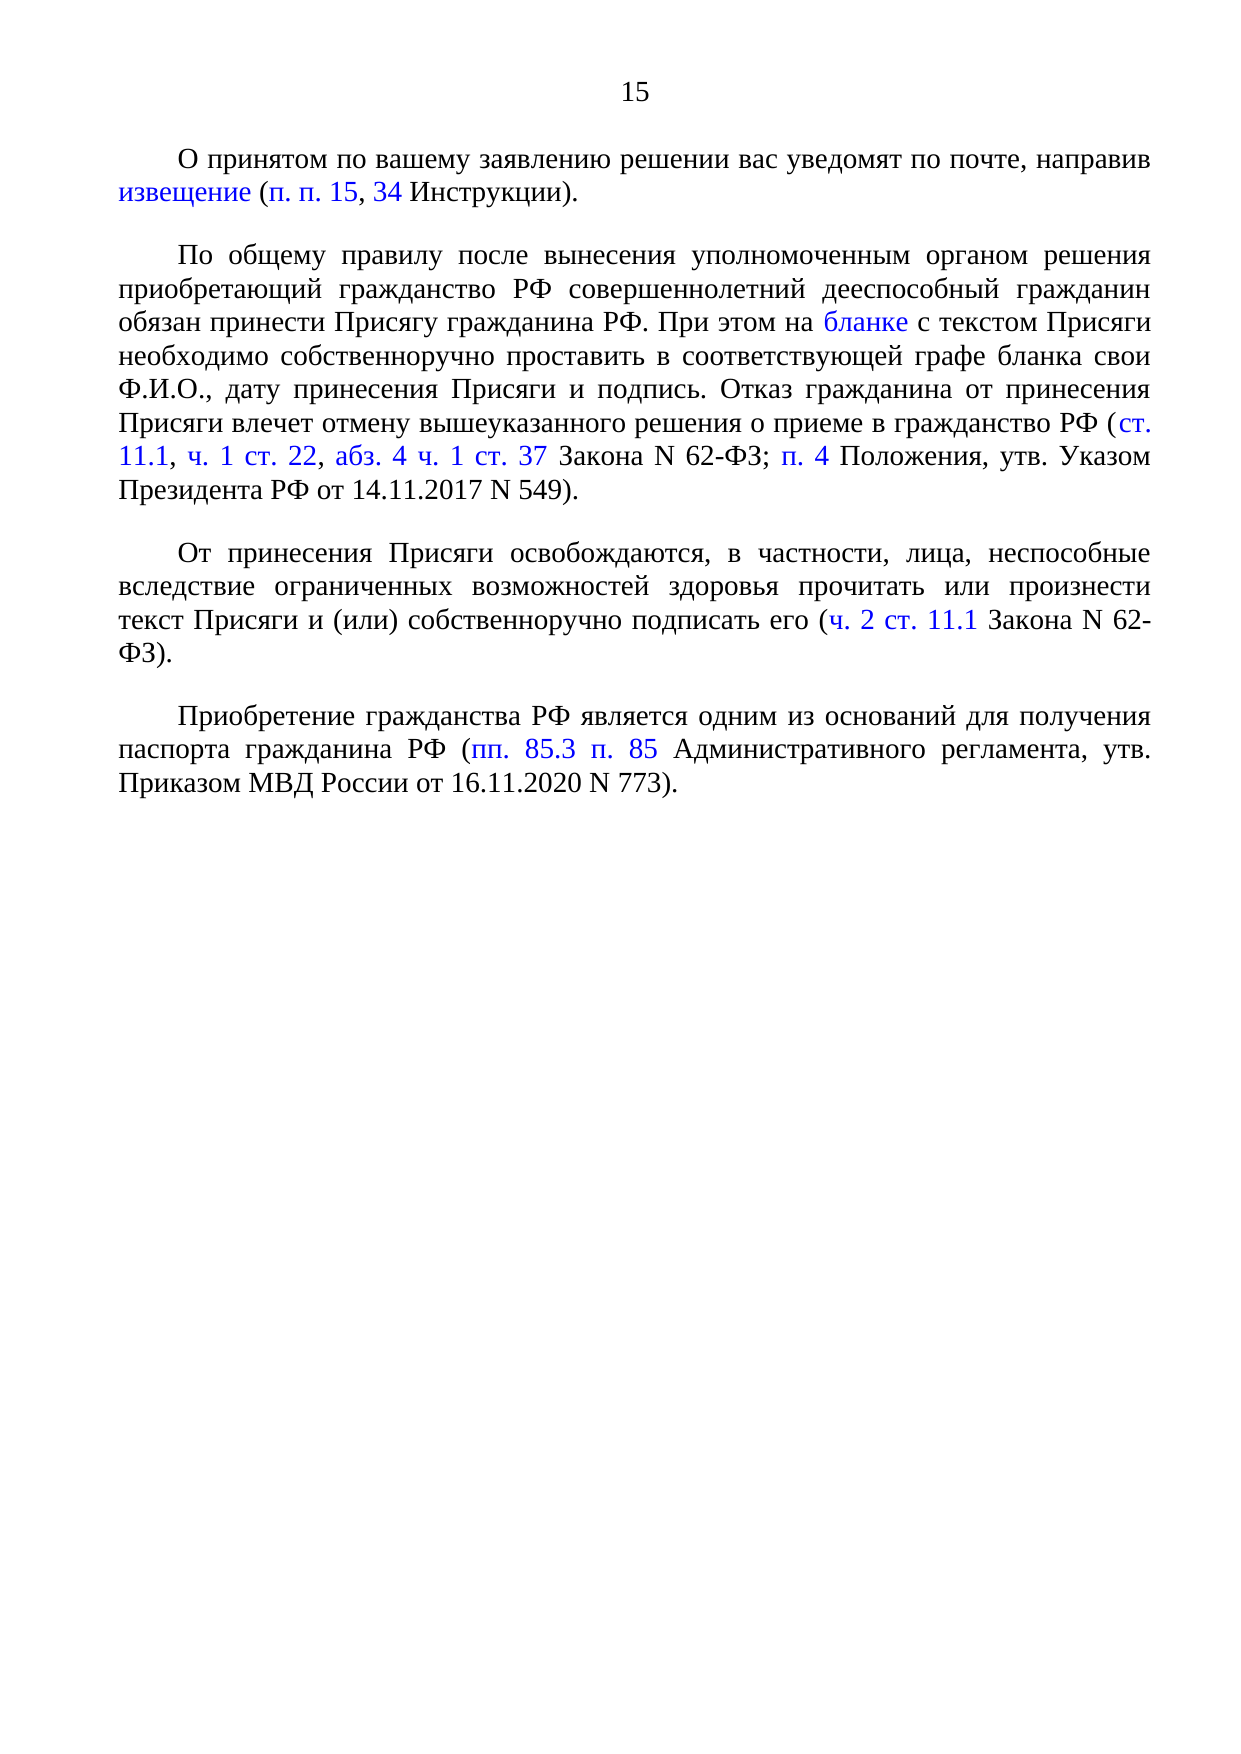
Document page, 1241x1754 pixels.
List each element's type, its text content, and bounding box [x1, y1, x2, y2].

text По общему правилу после вынесения уполномоченным органом решения приобретающий гражданство РФ совершеннолетний дееспособный гражданин обязан принести Присягу гражданина РФ. При этом на бланке с текстом Присяги необходимо собственноручно проставить в соответствующей графе бланка свои Ф.И.О., дату принесения Присяги и подпись. Отказ гражданина от принесения Присяги влечет отмену вышеуказанного решения о приеме в гражданство РФ (ст. 11.1, ч. 1 ст. 22, абз. 4 ч. 1 ст. 37 Закона N 62-ФЗ; п. 4 Положения, утв. Указом Президента РФ от 14.11.2017 N 549). [118, 237, 1152, 506]
text Приобретение гражданства РФ является одним из оснований для получения паспорта гражданина РФ (пп. 85.3 п. 85 Административного регламента, утв. Приказом МВД России от 16.11.2020 N 773). [118, 698, 1152, 799]
text От принесения Присяги освобождаются, в частности, лица, неспособные вследствие ограниченных возможностей здоровья прочитать или произнести текст Присяги и (или) собственноручно подписать его (ч. 2 ст. 11.1 Закона N 62-ФЗ). [118, 535, 1152, 669]
text О принятом по вашему заявлению решении вас уведомят по почте, направив извещение (п. п. 15, 34 Инструкции). [118, 141, 1152, 208]
